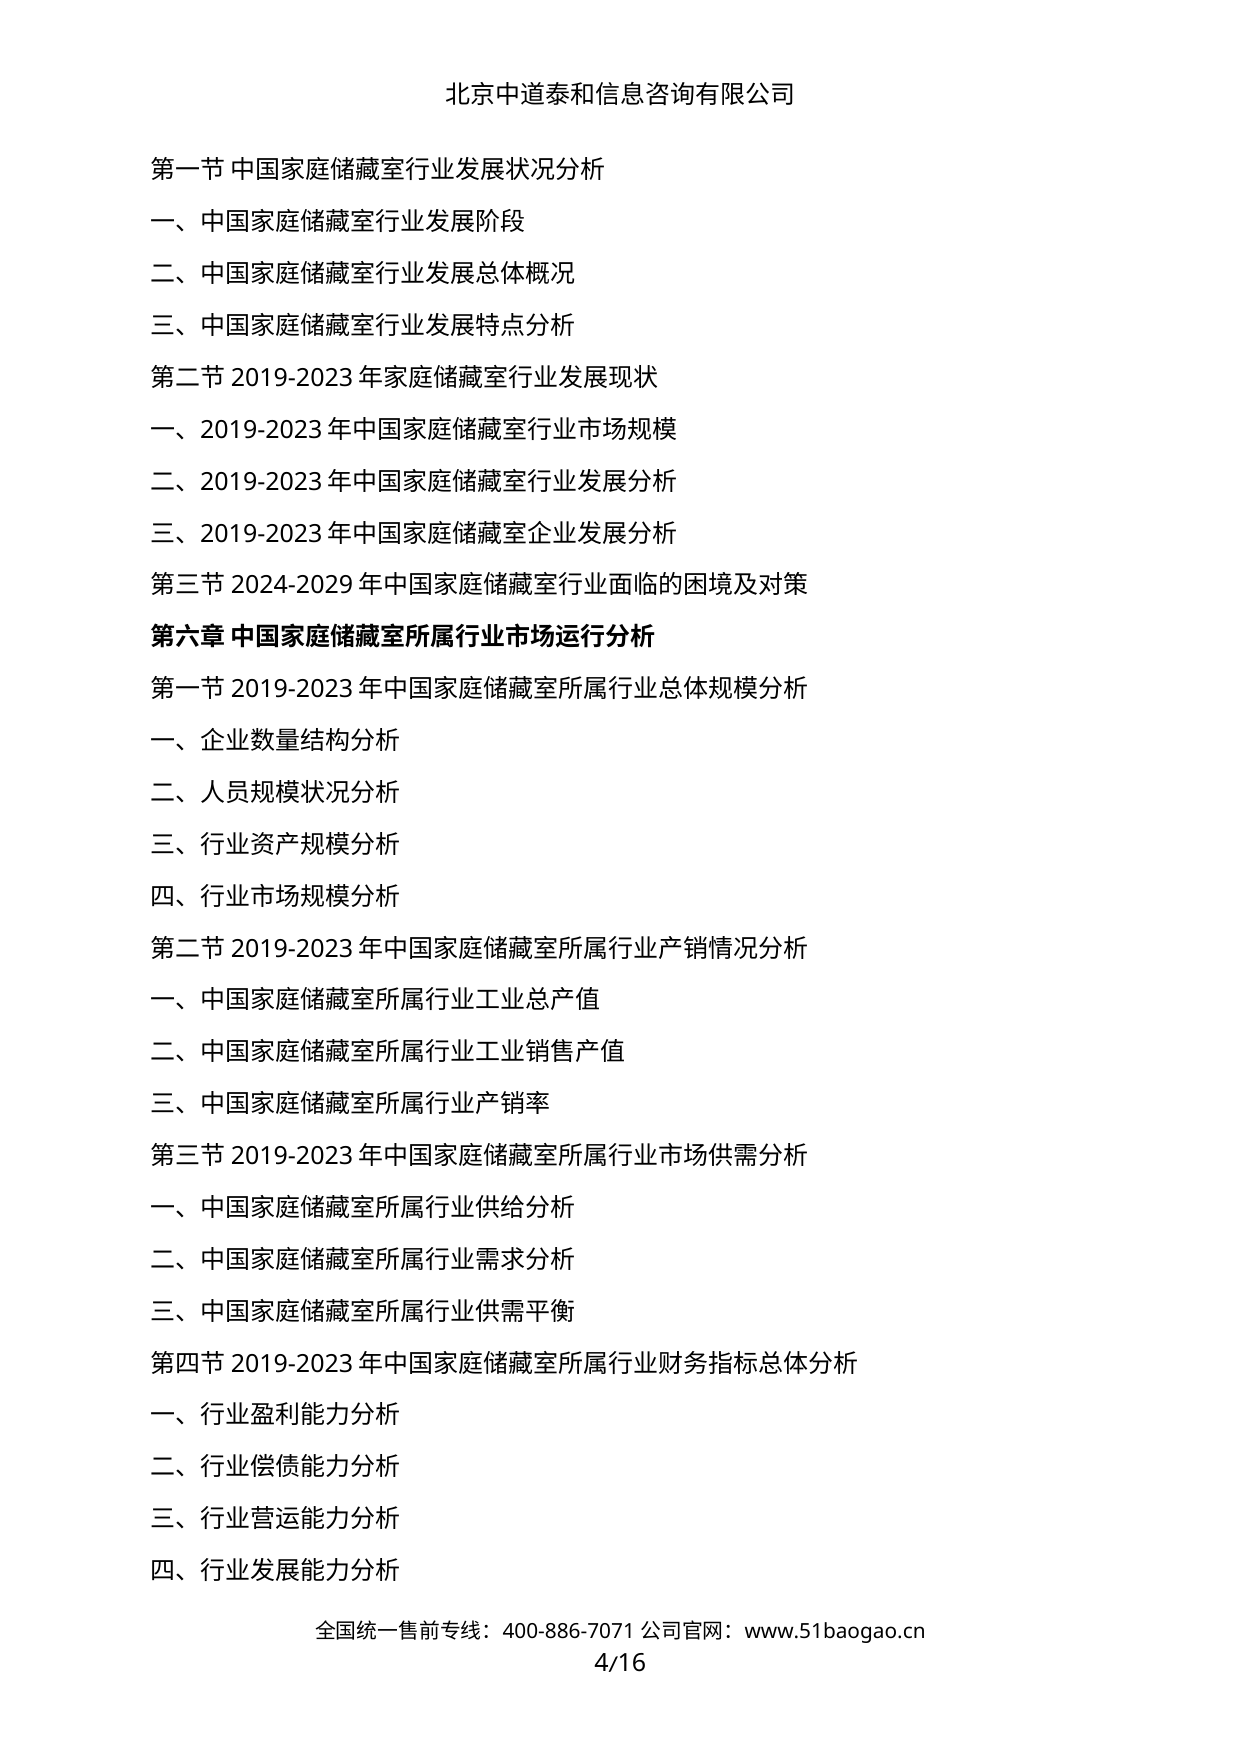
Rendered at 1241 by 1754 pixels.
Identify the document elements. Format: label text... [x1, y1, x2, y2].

text 第三节 2019-2023年中国家庭储藏室所属行业市场供需分析 [150, 1136, 1090, 1172]
text 第三节 2024-2029年中国家庭储藏室行业面临的困境及对策 [150, 565, 1090, 601]
text 二、中国家庭储藏室行业发展总体概况 [150, 254, 1090, 290]
text 二、中国家庭储藏室所属行业工业销售产值 [150, 1032, 1090, 1068]
text 第一节 中国家庭储藏室行业发展状况分析 [150, 150, 1090, 186]
text 三、行业营运能力分析 [150, 1499, 1090, 1535]
text 一、中国家庭储藏室所属行业工业总产值 [150, 980, 1090, 1016]
text 三、中国家庭储藏室所属行业产销率 [150, 1084, 1090, 1120]
text 三、中国家庭储藏室所属行业供需平衡 [150, 1291, 1090, 1327]
text 三、行业资产规模分析 [150, 824, 1090, 861]
text 第四节 2019-2023年中国家庭储藏室所属行业财务指标总体分析 [150, 1343, 1090, 1379]
text 二、2019-2023年中国家庭储藏室行业发展分析 [150, 461, 1090, 497]
text 二、人员规模状况分析 [150, 772, 1090, 809]
text 一、行业盈利能力分析 [150, 1395, 1090, 1431]
text 三、中国家庭储藏室行业发展特点分析 [150, 306, 1090, 342]
text 一、企业数量结构分析 [150, 721, 1090, 757]
text 第二节 2019-2023年中国家庭储藏室所属行业产销情况分析 [150, 928, 1090, 964]
text 第六章 中国家庭储藏室所属行业市场运行分析 [150, 617, 1090, 653]
text 一、中国家庭储藏室行业发展阶段 [150, 202, 1090, 238]
text 一、2019-2023年中国家庭储藏室行业市场规模 [150, 409, 1090, 446]
text 第二节 2019-2023年家庭储藏室行业发展现状 [150, 357, 1090, 394]
text 三、2019-2023年中国家庭储藏室企业发展分析 [150, 513, 1090, 549]
text 第一节 2019-2023年中国家庭储藏室所属行业总体规模分析 [150, 669, 1090, 705]
text 四、行业市场规模分析 [150, 876, 1090, 912]
text 二、中国家庭储藏室所属行业需求分析 [150, 1239, 1090, 1276]
text 二、行业偿债能力分析 [150, 1447, 1090, 1483]
text 四、行业发展能力分析 [150, 1551, 1090, 1587]
text 一、中国家庭储藏室所属行业供给分析 [150, 1187, 1090, 1224]
